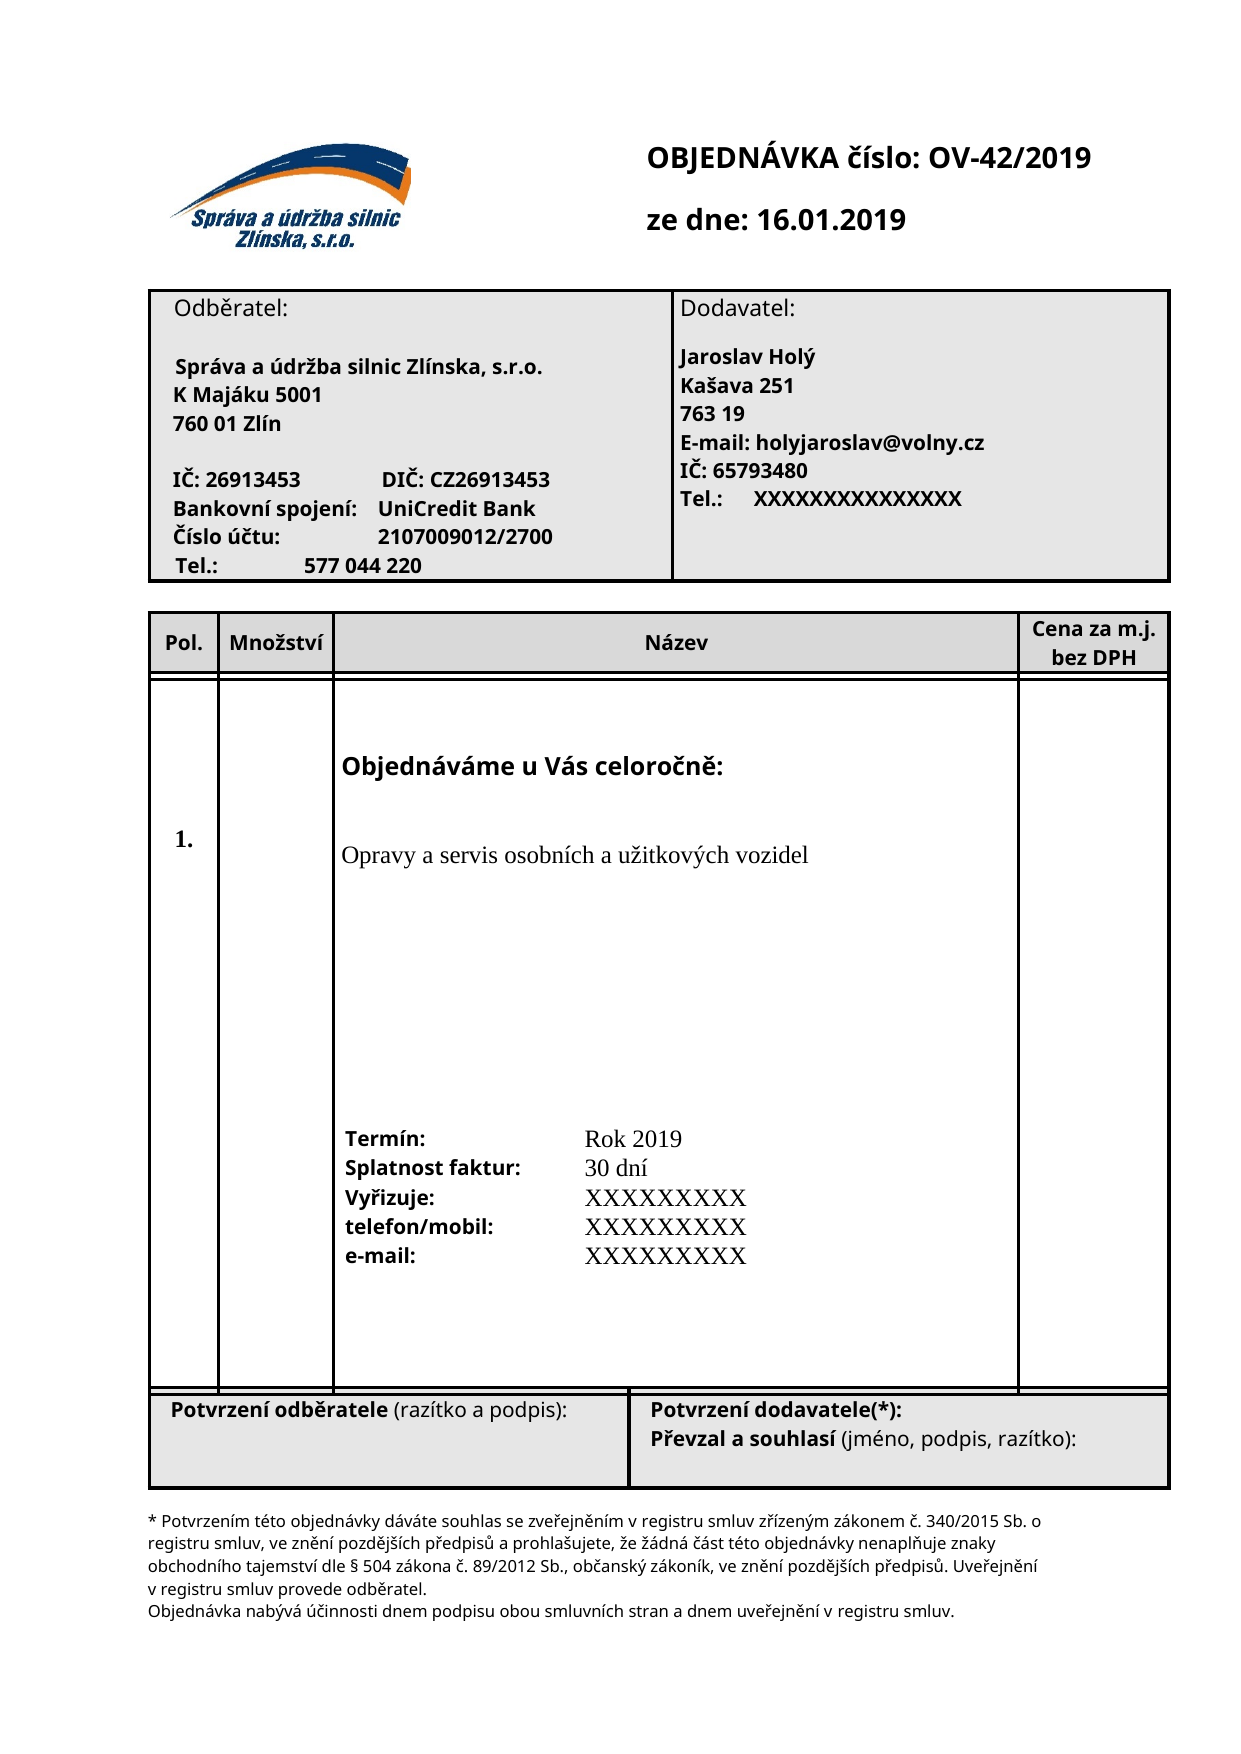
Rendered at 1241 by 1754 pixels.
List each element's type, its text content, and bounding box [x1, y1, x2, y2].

table_cell [220, 674, 332, 678]
table_header Cena za m.j. bez DPH [1020, 614, 1167, 671]
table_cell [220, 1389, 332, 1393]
table_header objednávka číslo: OV-42/2019 ze dne: 16.01.2019 [639, 131, 1167, 257]
table_cell Objednáváme u Vás celoročně: Opravy a servis osobních a užitkových vozidel [335, 681, 1017, 1386]
table_cell Potvrzení dodavatele(*): Převzal a souhlasí (jméno, podpis, razítko): [631, 1396, 1167, 1486]
table_cell 1. [151, 681, 217, 1386]
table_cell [151, 1396, 627, 1486]
picture [163, 131, 411, 254]
table_header Pol. [151, 614, 217, 671]
table_header Množství [220, 614, 332, 671]
table_cell [1020, 674, 1167, 678]
table_header Dodavatel: Jaroslav Holý Kašava 251 763 19 E-mail: holyjaroslav@volny.cz IČ: 65793480 Tel.: XXXXXXXXXXXXXXX [674, 292, 1167, 579]
table_header Název [335, 614, 1017, 671]
table_cell [220, 681, 332, 1386]
table_header Odběratel: Správa a údržba silnic Zlínska, s.r.o. K Majáku 5001 760 01 Zlín IČ: 26913453 DIČ: CZ26913453 Bankovní spojení: UniCredit Bank Číslo účtu: 2107009012/2700 Tel.: 577 044 220 [151, 292, 671, 579]
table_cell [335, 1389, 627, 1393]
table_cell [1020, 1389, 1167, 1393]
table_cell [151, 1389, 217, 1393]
table_header [148, 131, 639, 257]
table_cell [1020, 681, 1167, 1386]
